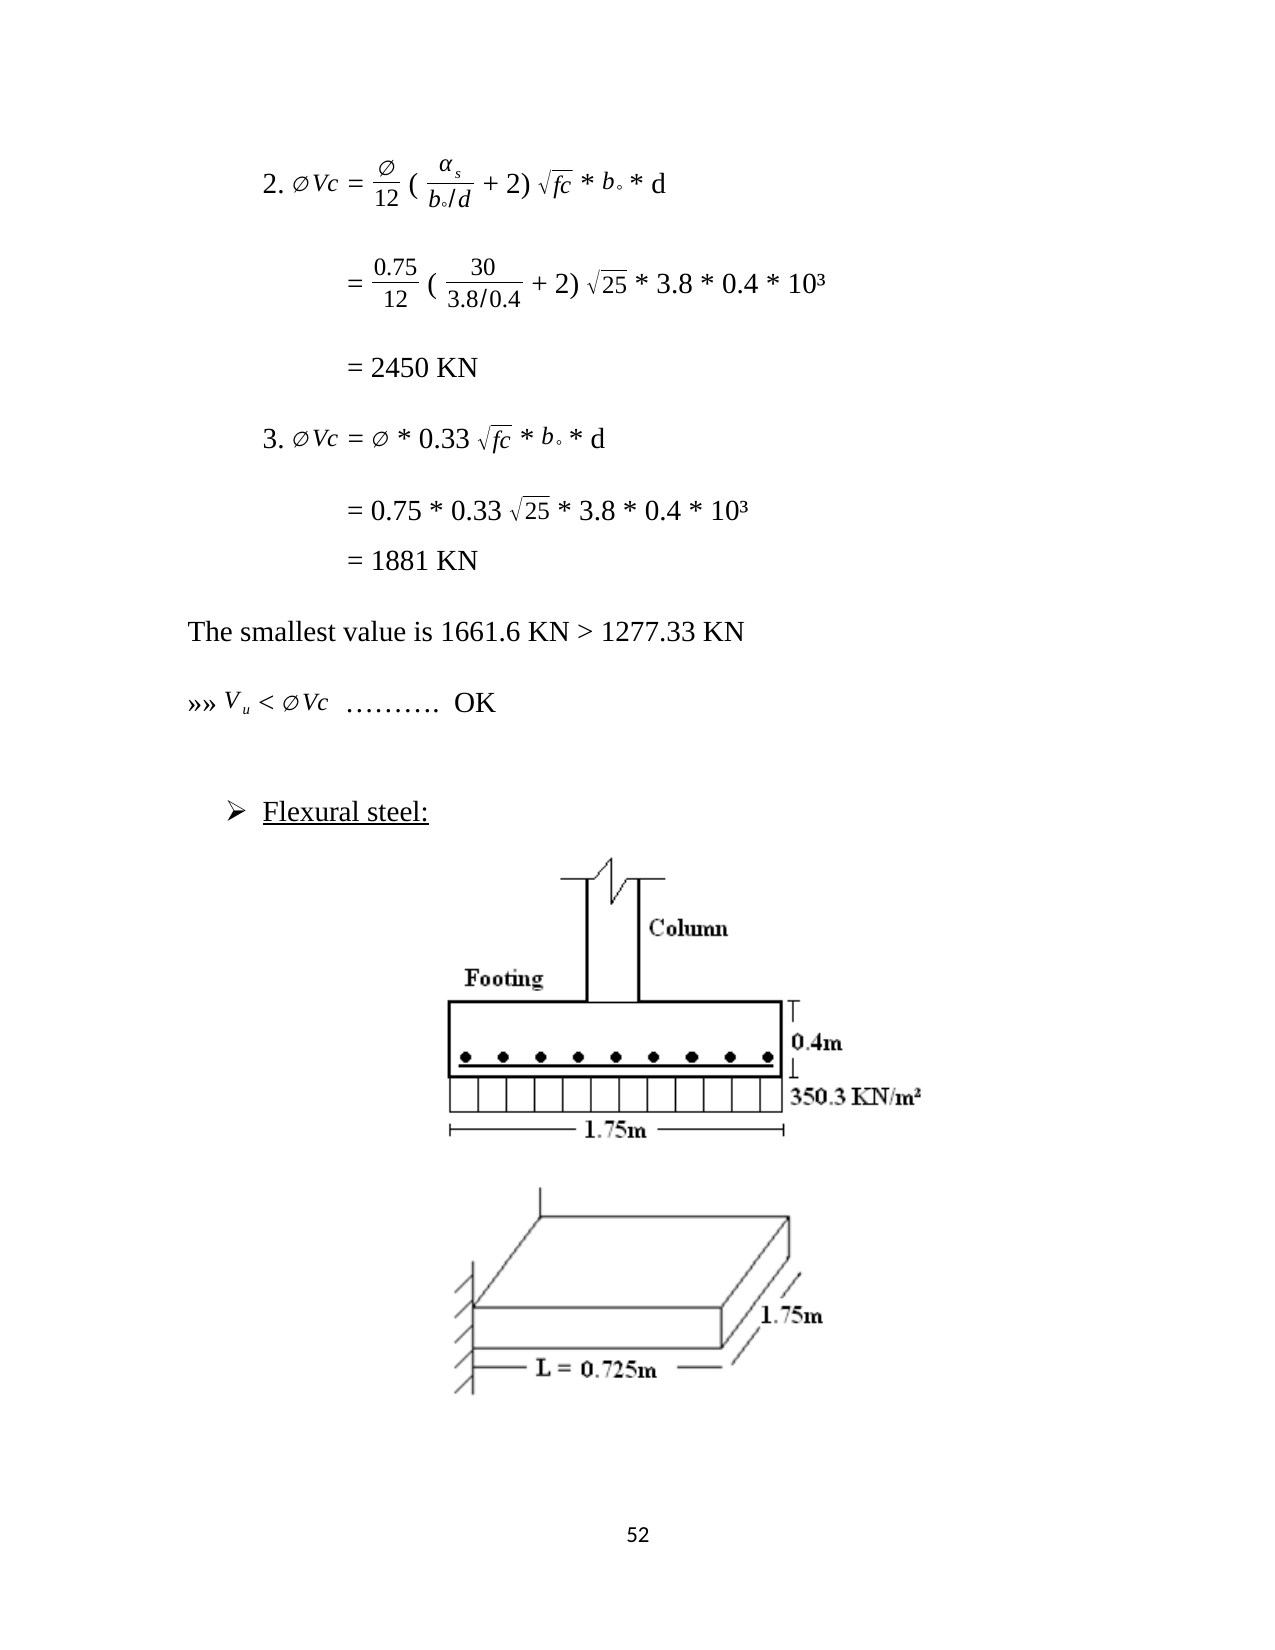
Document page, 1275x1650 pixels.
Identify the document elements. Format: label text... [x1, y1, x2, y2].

picture [430, 1183, 845, 1417]
list Flexural steel: [225, 794, 1087, 828]
list = 0.75 * 0.33 * 3.8 * 0.4 * 10³ [347, 493, 1087, 526]
text = ( + 2) * 3.8 * 0.4 * 10³ [347, 254, 1087, 313]
list = 1881 KN [347, 543, 1087, 577]
picture [426, 844, 924, 1149]
text »» < ………. OK [187, 685, 1087, 719]
text 3. = * 0.33 * * d [262, 422, 1087, 455]
text The smallest value is 1661.6 KN > 1277.33 KN [187, 614, 1087, 648]
text = 2450 KN [347, 351, 1087, 384]
text 2. = ( + 2) * * d [262, 150, 1087, 216]
